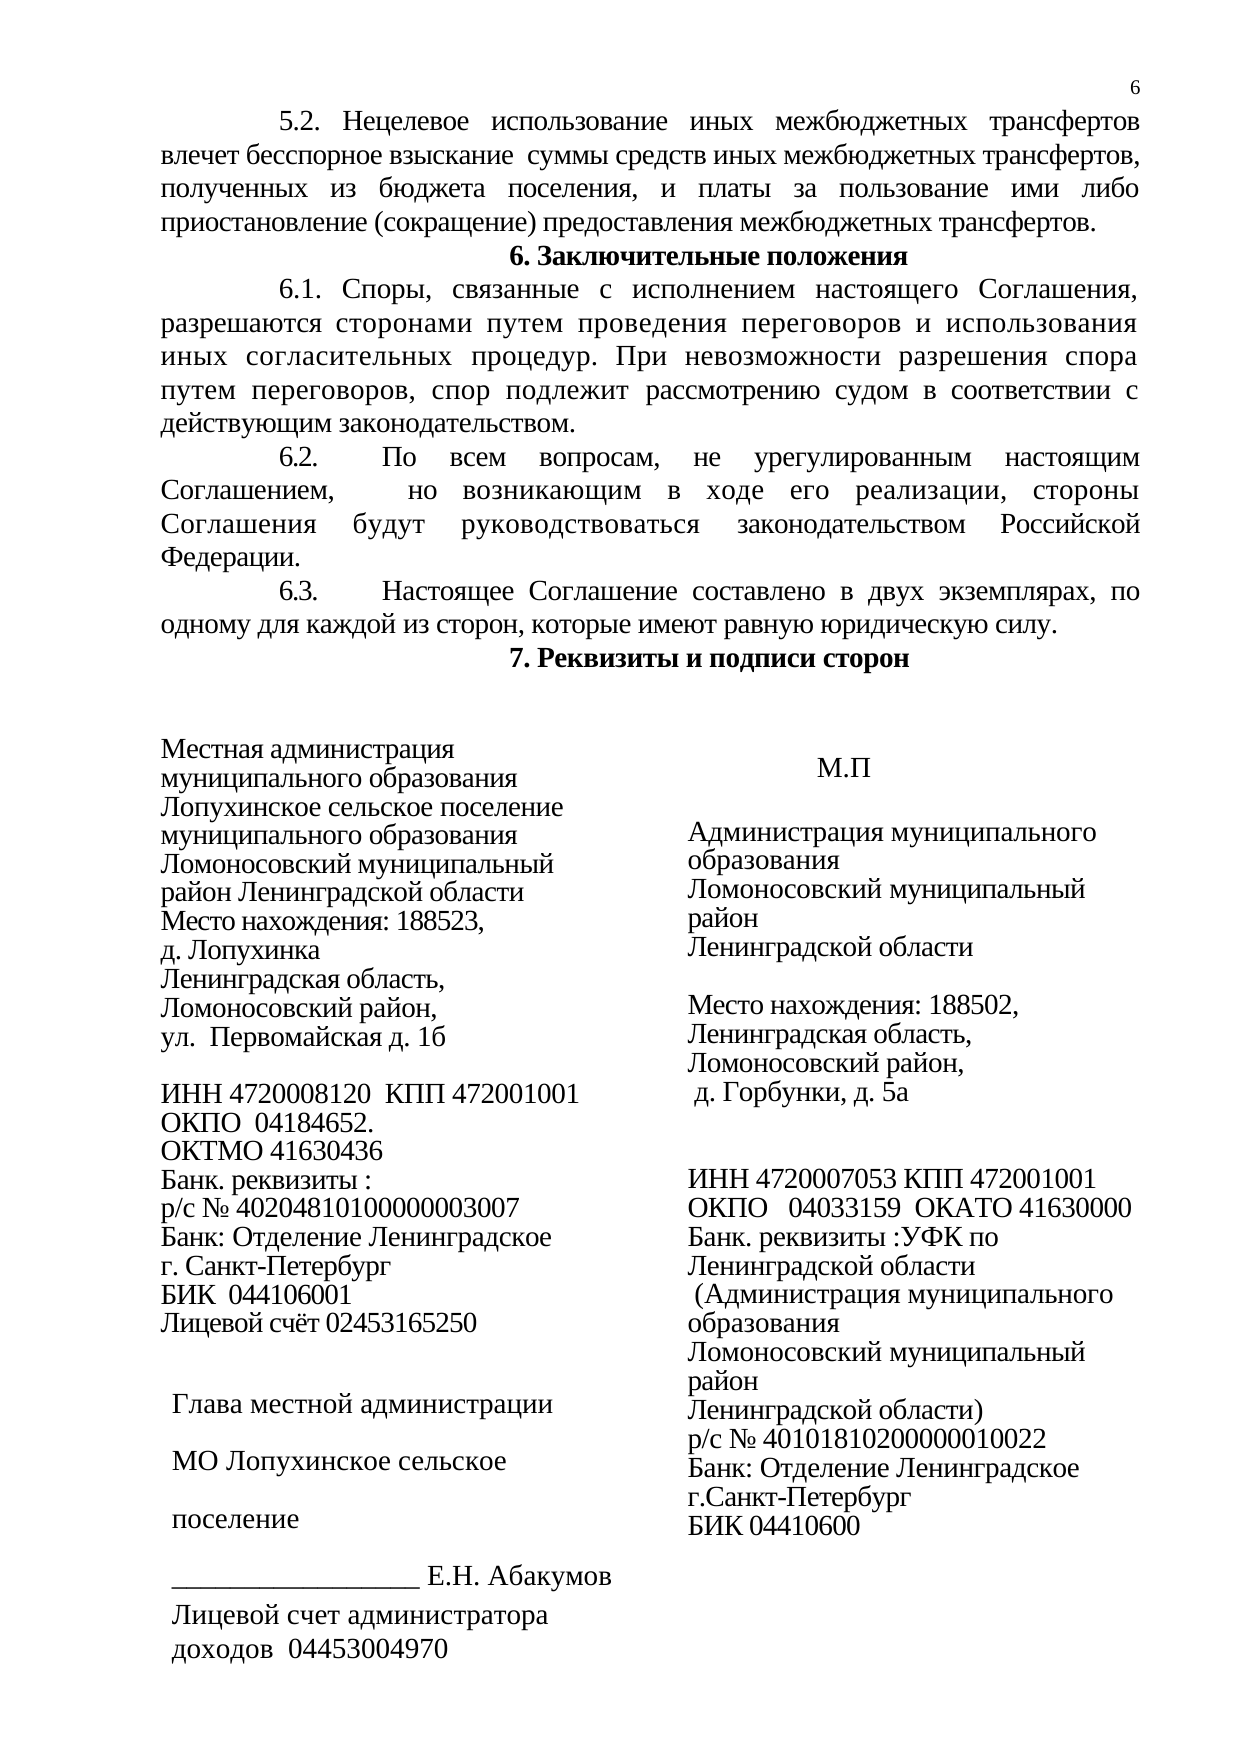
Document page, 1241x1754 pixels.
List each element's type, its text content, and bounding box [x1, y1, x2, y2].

text 6.1. Споры, связанные с исполнением настоящего Соглашения, разрешаются сторонами путем проведения переговоров и использования иных согласительных процедур. При невозможности разрешения спора путем переговоров, спор подлежит рассмотрению судом в соответствии с действующим законодательством. [160, 271, 1138, 439]
text БИК 04410600 [687, 1513, 1141, 1541]
text ОКПО 04033159 ОКАТО 41630000 [687, 1194, 1141, 1223]
text 6.3. Настоящее Соглашение составлено в двух экземплярах, по одному для каждой из сторон, которые имеют равную юридическую силу. [160, 573, 1141, 640]
text ОКПО 04184652. [160, 1109, 611, 1138]
text Ломоносовский муниципальный [160, 850, 613, 879]
text Банк: Отделение Ленинградское [160, 1224, 613, 1252]
text Ломоносовский муниципальный район [687, 876, 1141, 933]
text муниципального образования [160, 822, 613, 850]
text Ленинградской области) [687, 1396, 1141, 1425]
table_header Глава местной администрации МО Лопухинское сельское поселение _________________ Е.Н. Абакумов М.П [160, 1367, 626, 1597]
text Ленинградская область, Ломоносовский район, [687, 1021, 1141, 1078]
text БИК 044106001 [160, 1282, 613, 1310]
text муниципального образования [160, 765, 613, 793]
text р/с № 40204810100000003007 [160, 1195, 613, 1223]
text р/с № 40101810200000010022 [687, 1425, 1141, 1454]
text 6.2. По всем вопросам, не урегулированным настоящим Соглашением, но возникающим в ходе его реализации, стороны Соглашения будут руководствоваться законодательством Российской Федерации. [160, 439, 1141, 573]
table_header Глава местной администрации МО Лопухинское сельское поселение _________________ Е.Н. Абакумов М.П [687, 731, 1153, 789]
text 7. Реквизиты и подписи сторон [160, 640, 1141, 674]
text Банк. реквизиты :УФК по Ленинградской области [687, 1223, 1141, 1281]
text Лопухинское сельское поселение [160, 793, 613, 822]
text г.Санкт-Петербург [687, 1483, 1141, 1512]
text ОКТМО 41630436 [160, 1138, 611, 1166]
text д. Горбунки, д. 5а [687, 1078, 1141, 1107]
text Банк. реквизиты : [160, 1166, 613, 1195]
text Администрация муниципального образования [687, 818, 1141, 875]
text 5.2. Нецелевое использование иных межбюджетных трансфертов влечет бесспорное взыскание суммы средств иных межбюджетных трансфертов, полученных из бюджета поселения, и платы за пользование ими либо приостановление (сокращение) предоставления межбюджетных трансфертов. [160, 103, 1141, 238]
text Место нахождения: 188523, [160, 907, 613, 936]
text район Ленинградской области [160, 879, 613, 907]
text Лицевой счёт 02453165250 [160, 1310, 613, 1339]
text (Администрация муниципального образования [687, 1281, 1141, 1338]
text г. Санкт-Петербург [160, 1253, 613, 1282]
text Банк: Отделение Ленинградское [687, 1454, 1141, 1483]
text Место нахождения: 188502, [687, 992, 1141, 1020]
text Ломоносовский муниципальный район [687, 1339, 1141, 1396]
text 6. Заключительные положения [160, 238, 1139, 271]
text ИНН 4720008120 КПП 472001001 [160, 1081, 613, 1109]
text Местная администрация [160, 731, 613, 765]
text Ленинградская область, [160, 966, 613, 994]
text ул. Первомайская д. 1б [160, 1024, 613, 1052]
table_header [160, 1597, 636, 1664]
text ИНН 4720007053 КПП 472001001 [687, 1165, 1141, 1194]
text Ленинградской области [687, 933, 1141, 962]
text Ломоносовский район, [160, 994, 613, 1023]
text д. Лопухинка [160, 936, 613, 965]
